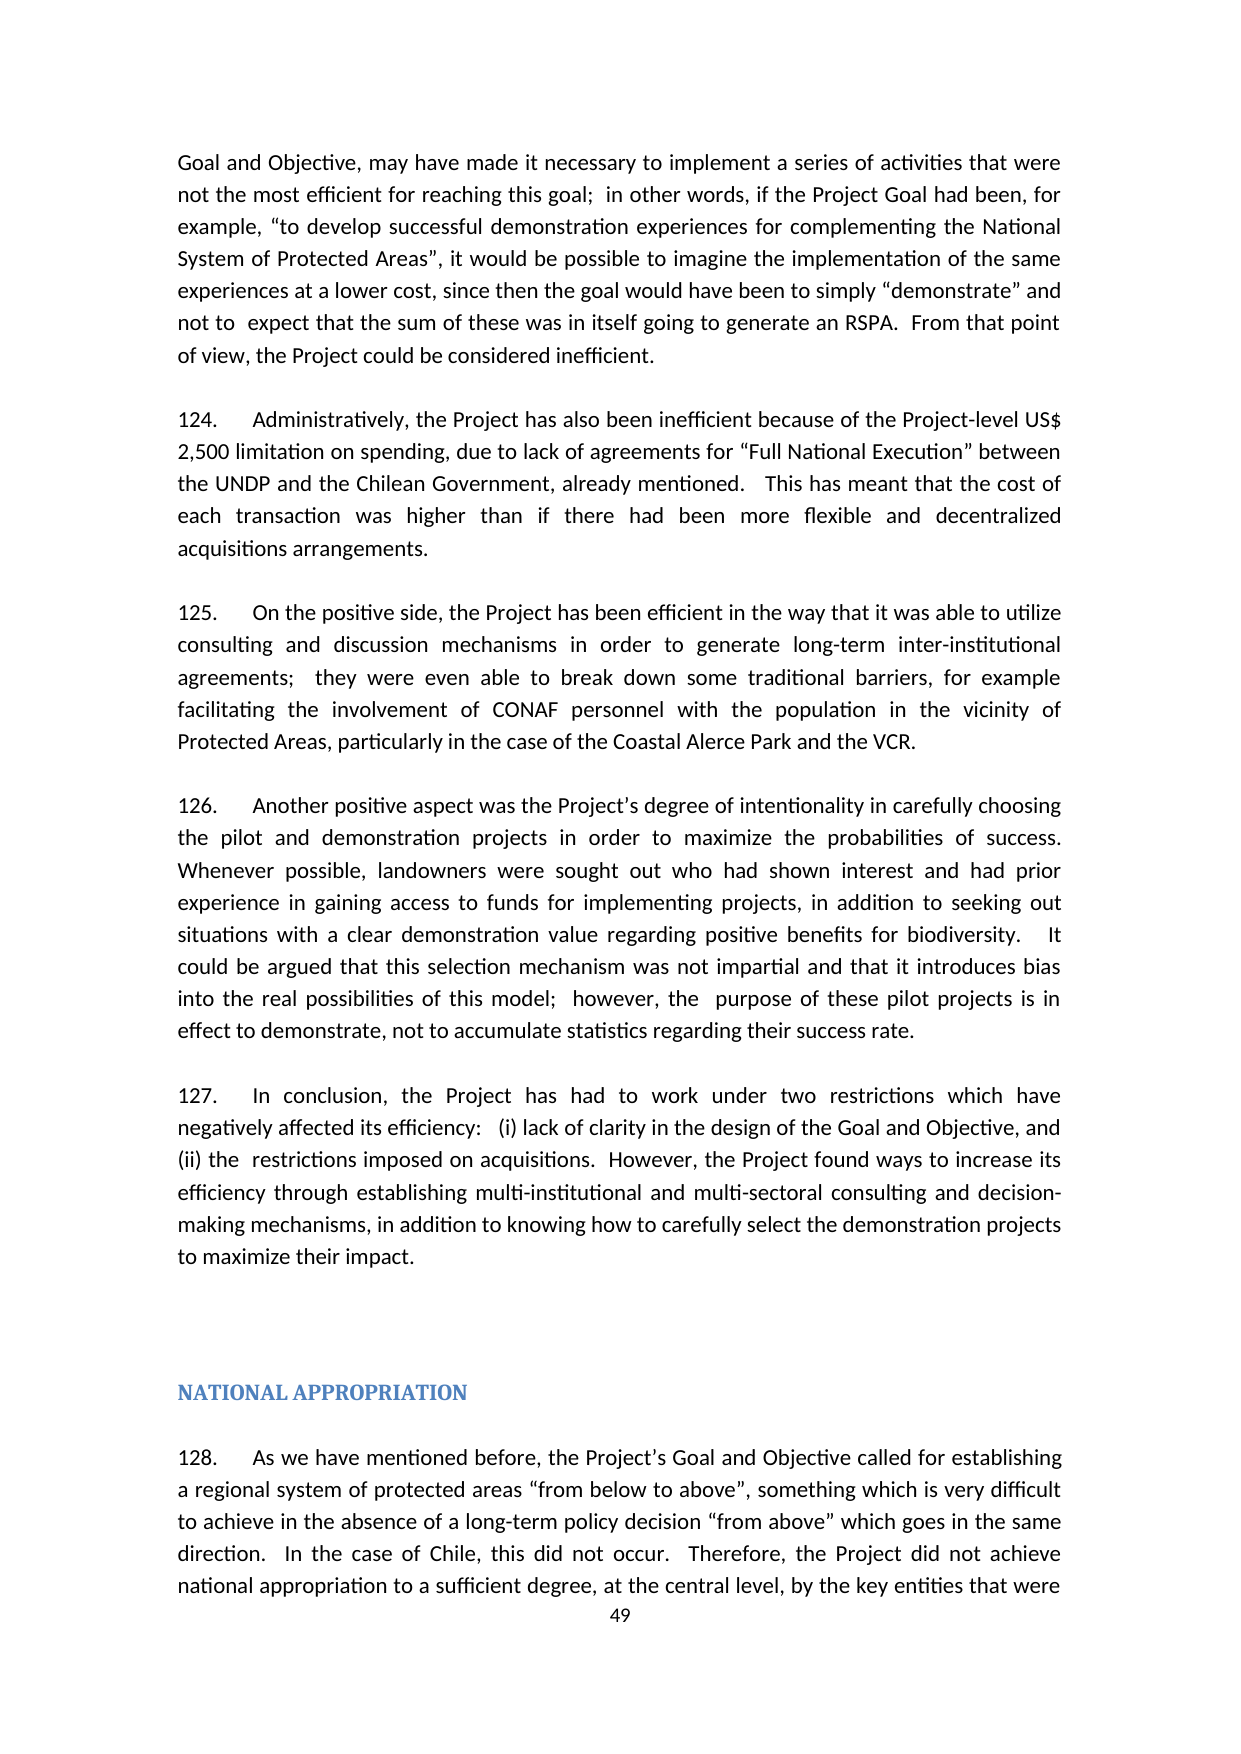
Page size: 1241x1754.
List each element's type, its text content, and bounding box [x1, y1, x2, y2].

list Administratively, the Project has also been inefficient because of the Project-level US$ 2,500 limitation on spending, due to lack of agreements for “Full National Execution” between the UNDP and the Chilean Government, already mentioned. This has meant that the cost of each transaction was higher than if there had been more flexible and decentralized acquisitions arrangements. [177, 405, 1063, 562]
list In conclusion, the Project has had to work under two restrictions which have negatively affected its efficiency: (i) lack of clarity in the design of the Goal and Objective, and (ii) the restrictions imposed on acquisitions. However, the Project found ways to increase its efficiency through establishing multi-institutional and multi-sectoral consulting and decision-making mechanisms, in addition to knowing how to carefully select the demonstration projects to maximize their impact. [177, 1081, 1063, 1270]
list On the positive side, the Project has been efficient in the way that it was able to utilize consulting and discussion mechanisms in order to generate long-term inter-institutional agreements; they were even able to break down some traditional barriers, for example facilitating the involvement of CONAF personnel with the population in the vicinity of Protected Areas, particularly in the case of the Coastal Alerce Park and the VCR. [177, 598, 1063, 755]
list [177, 1443, 1063, 1599]
list Another positive aspect was the Project’s degree of intentionality in carefully choosing the pilot and demonstration projects in order to maximize the probabilities of success. Whenever possible, landowners were sought out who had shown interest and had prior experience in gaining access to funds for implementing projects, in addition to seeking out situations with a clear demonstration value regarding positive benefits for biodiversity. It could be argued that this selection mechanism was not impartial and that it introduces bias into the real possibilities of this model; however, the purpose of these pilot projects is in effect to demonstrate, not to accumulate statistics regarding their success rate. [177, 791, 1063, 1045]
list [177, 148, 1063, 369]
subtitle NATIONAL APPROPRIATION [177, 1380, 1063, 1407]
